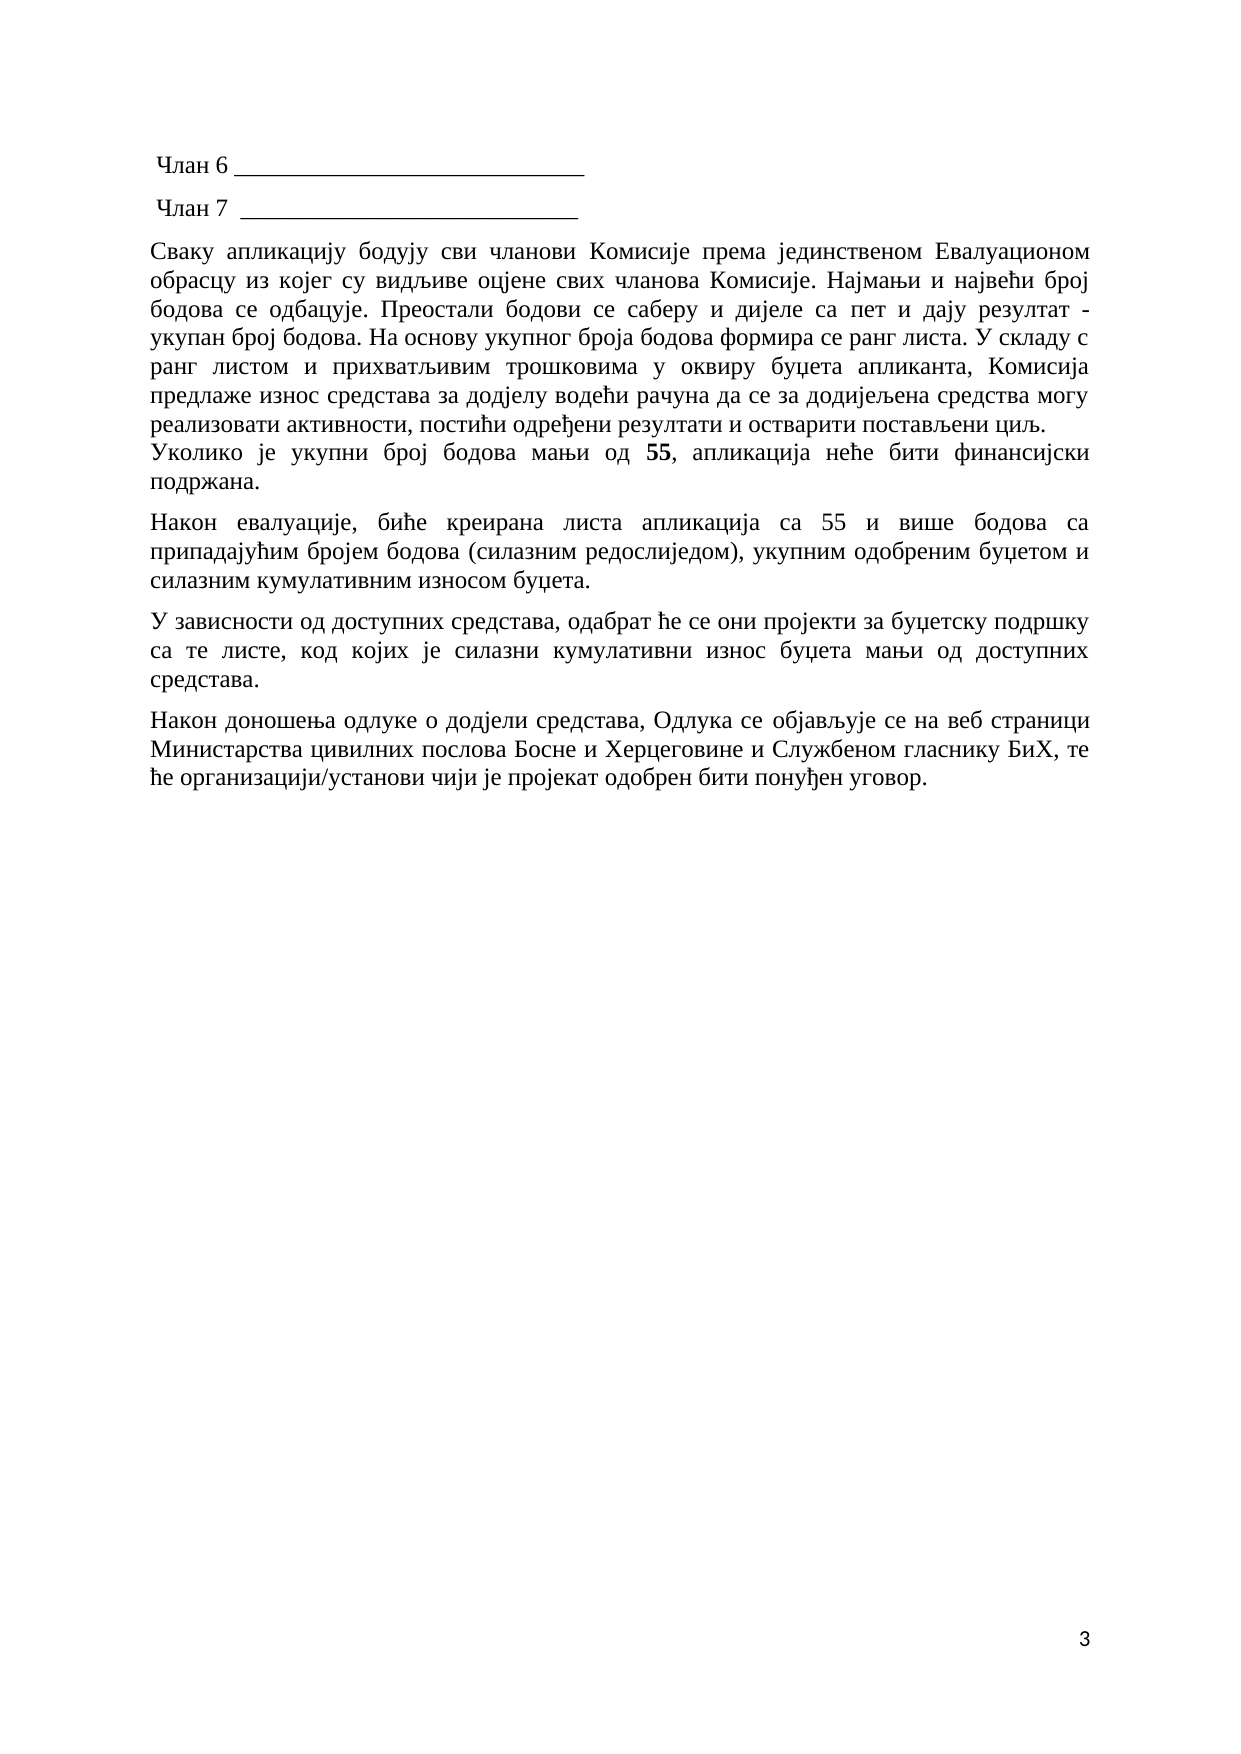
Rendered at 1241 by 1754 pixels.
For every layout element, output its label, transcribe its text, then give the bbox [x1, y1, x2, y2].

text Након доношења одлуке о додјели средстава, Одлука се објављује се на веб страници Министарства цивилних послова Босне и Херцеговине и Службеном гласнику БиХ, те ће организацији/установи чији је пројекат одобрен бити понуђен уговор. [150, 705, 1090, 791]
text Након евалуације, биће креирана листа апликација са 55 и више бодова са припадајућим бројем бодова (силазним редослиједом), укупним одобреним буџетом и силазним кумулативним износом буџета. [150, 507, 1090, 594]
text Члан 6 ____________________________ [156, 150, 1090, 179]
text Уколико је укупни број бодова мањи од 55, апликација неће бити финансијски подржана. [150, 437, 1090, 495]
text У зависности од доступних средстава, одабрат ће се они пројекти за буџетску подршку са те листе, код којих је силазни кумулативни износ буџета мањи од доступних средстава. [150, 606, 1090, 692]
text Сваку апликацију бодују сви чланови Комисије према јединственом Евалуационом обрасцу из којег су видљиве оцјене свих чланова Комисије. Најмањи и највећи број бодова се одбацује. Преостали бодови се саберу и дијеле са пет и дају резултат - укупан број бодова. На основу укупног броја бодова формира се ранг листа. У складу с ранг листом и прихватљивим трошковима у оквиру буџета апликанта, Комисија предлаже износ средстава за додјелу водећи рачуна да се за додијељена средства могу реализовати активности, постићи одређени резултати и остварити постављени циљ. [150, 236, 1090, 437]
text Члан 7 ___________________________ [156, 193, 1090, 222]
